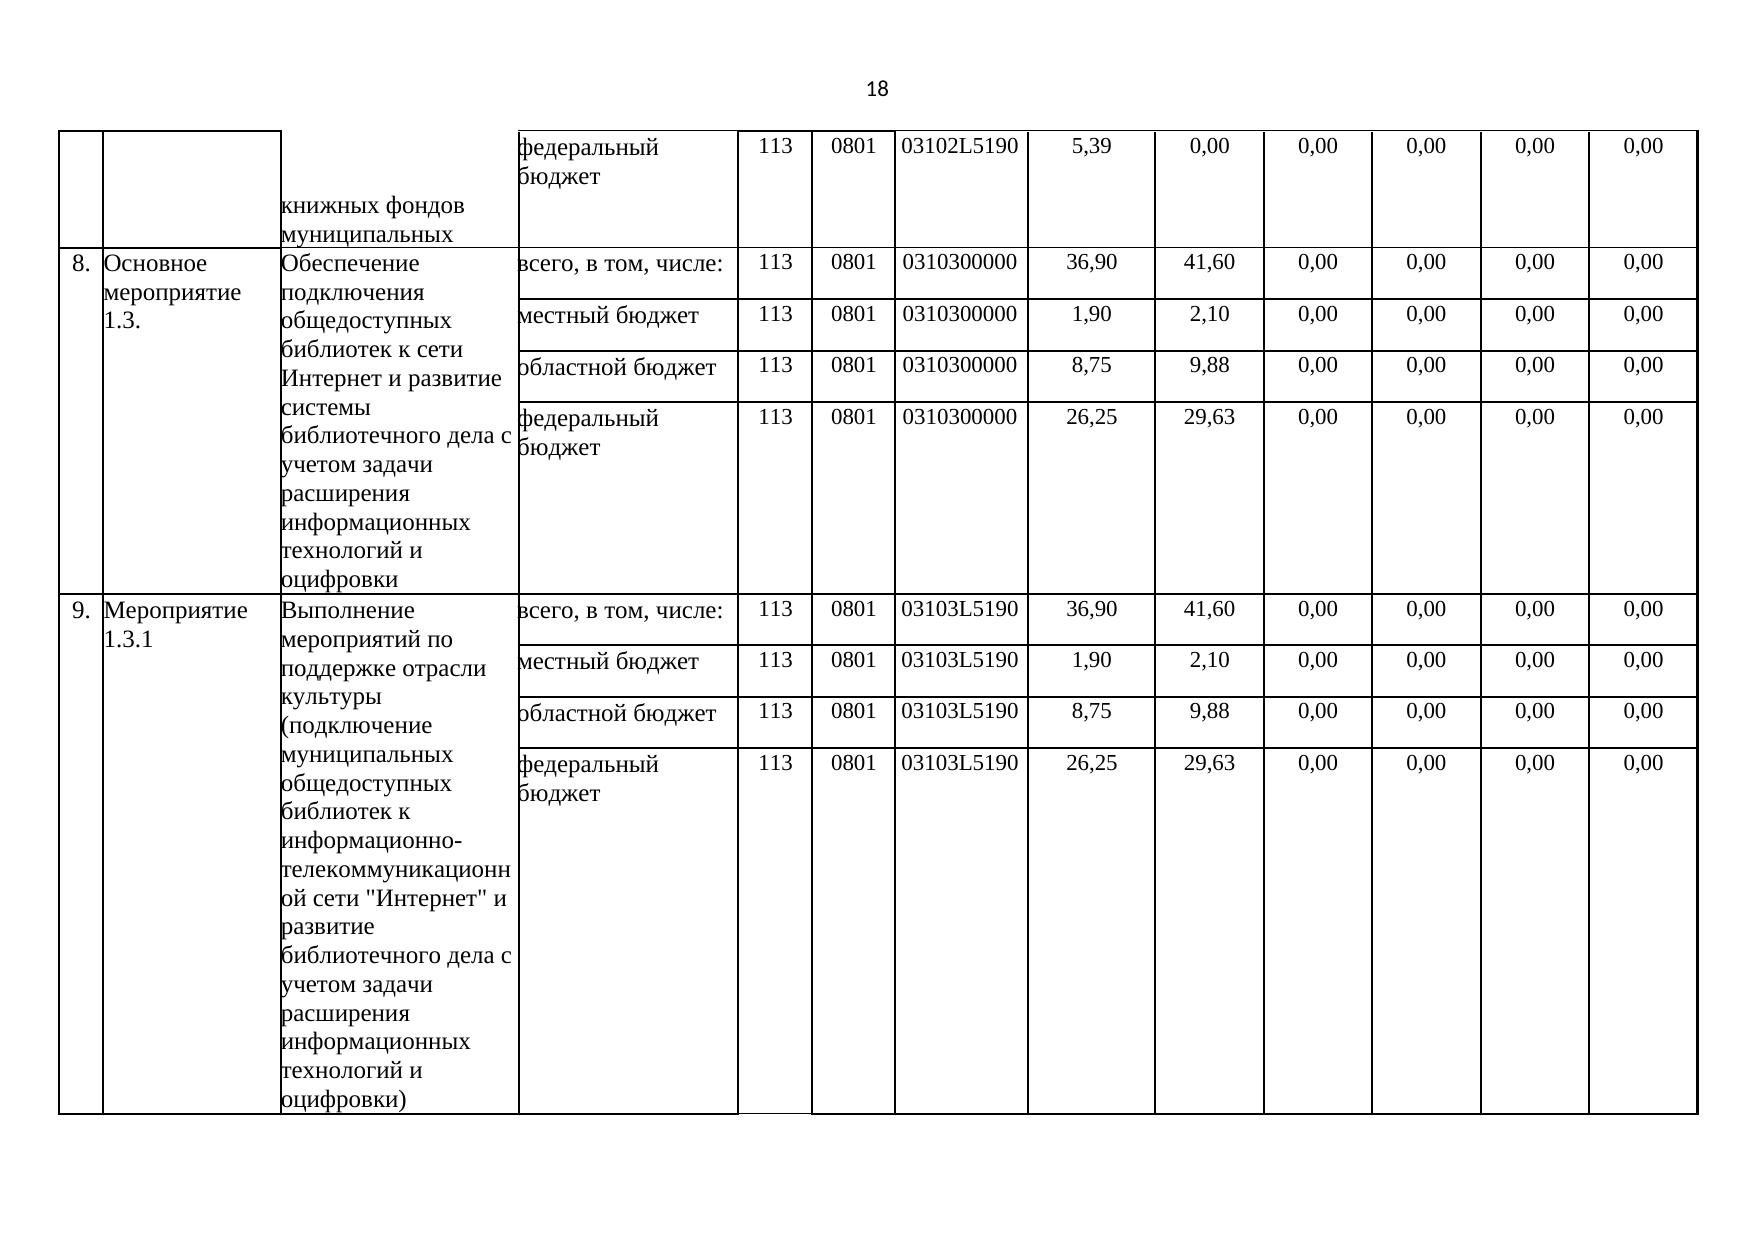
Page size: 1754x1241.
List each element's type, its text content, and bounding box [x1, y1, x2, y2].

table_cell 0,00 [1482, 646, 1588, 696]
table_cell 9,88 [1156, 352, 1263, 401]
table_cell 0,00 [1373, 352, 1480, 401]
table_cell 0,00 [1265, 595, 1371, 644]
table_cell 0,00 [1264, 131, 1372, 247]
table_cell 0,00 [1482, 595, 1588, 644]
table_cell 0,00 [1482, 300, 1588, 349]
table_cell 0,00 [1481, 131, 1589, 247]
table_cell 36,90 [1029, 595, 1154, 644]
table_cell 0,00 [1590, 248, 1696, 298]
table_cell 29,63 [1156, 749, 1263, 1113]
table_cell Основное мероприятие 1.3. [104, 249, 280, 593]
table_cell 113 [739, 248, 811, 298]
table_cell 113 [739, 698, 811, 747]
table_cell 36,90 [1029, 248, 1154, 298]
table_cell 41,60 [1156, 595, 1263, 644]
table_cell 0,00 [1265, 749, 1371, 1113]
table_cell 0,00 [1265, 248, 1371, 298]
table_cell 113 [739, 646, 811, 696]
table_cell 113 [739, 403, 811, 593]
table_cell 03103L5190 [896, 698, 1027, 747]
table_cell 113 [739, 300, 811, 349]
table_cell областной бюджет [520, 698, 737, 747]
table_cell 03102L5190 [896, 131, 1028, 247]
table_cell 0,00 [1265, 698, 1371, 747]
table_cell 8,75 [1029, 352, 1154, 401]
table_cell 113 [739, 352, 811, 401]
table_cell 0,00 [1590, 646, 1696, 696]
table_cell 0,00 [1265, 403, 1371, 593]
table_cell 0310300000 [896, 403, 1027, 593]
table_cell 9. [60, 595, 102, 1113]
table_cell 0,00 [1373, 646, 1480, 696]
table_cell 26,25 [1029, 749, 1154, 1113]
table_cell 0310300000 [896, 300, 1027, 349]
table_cell областной бюджет [520, 352, 737, 401]
table_cell 0,00 [1482, 698, 1588, 747]
table_cell 0,00 [1482, 749, 1588, 1113]
table_cell 0,00 [1265, 352, 1371, 401]
table_cell 113 [739, 132, 811, 247]
table_cell 0,00 [1373, 403, 1480, 593]
table_cell федеральный бюджет [520, 749, 737, 1113]
table_cell 0,00 [1482, 403, 1588, 593]
table_cell Мероприятие 1.3.1 [104, 595, 280, 1113]
table_cell 0801 [813, 248, 894, 298]
table_cell 0,00 [1155, 131, 1264, 247]
table_cell 03103L5190 [896, 595, 1027, 644]
table_cell 26,25 [1029, 403, 1154, 593]
table_cell 0,00 [1373, 749, 1480, 1113]
table_cell 0,00 [1372, 131, 1481, 247]
table_cell 03103L5190 [896, 749, 1027, 1113]
table_cell 29,63 [1156, 403, 1263, 593]
table_cell 8,75 [1029, 698, 1154, 747]
table_cell 0,00 [1373, 300, 1480, 349]
table_cell 113 [739, 749, 811, 1113]
table_cell 0,00 [1590, 352, 1696, 401]
table_cell Выполнение мероприятий по поддержке отрасли культуры (подключение муниципальных общедоступных библиотек к информационно-телекоммуникационной сети "Интернет" и развитие библиотечного дела с учетом задачи расширения информационных технологий и оцифровки) [282, 595, 518, 1113]
table_cell 1,90 [1029, 646, 1154, 696]
table_cell 0801 [813, 300, 894, 349]
table_cell 0310300000 [896, 248, 1027, 298]
table_cell 0801 [813, 352, 894, 401]
table_cell 0,00 [1589, 131, 1696, 247]
table_cell 41,60 [1156, 248, 1263, 298]
table_cell 5,39 [1028, 131, 1155, 247]
table_cell федеральный бюджет [519, 131, 737, 247]
table_cell всего, в том, числе: [520, 248, 737, 298]
table_cell Обеспечение подключения общедоступных библиотек к сети Интернет и развитие системы библиотечного дела с учетом задачи расширения информационных технологий и оцифровки [282, 248, 518, 593]
table_cell 0801 [813, 595, 894, 644]
table_cell 0,00 [1373, 595, 1480, 644]
table_cell 0,00 [1590, 749, 1696, 1113]
table_cell 0,00 [1482, 352, 1588, 401]
table_cell местный бюджет [520, 646, 737, 696]
table_cell 0,00 [1265, 300, 1371, 349]
table_cell 8. [60, 249, 102, 593]
table_cell федеральный бюджет [520, 403, 737, 593]
table_cell 0,00 [1373, 248, 1480, 298]
table_cell 0,00 [1265, 646, 1371, 696]
table_cell 0,00 [1590, 300, 1696, 349]
table_cell 03103L5190 [896, 646, 1027, 696]
table_cell местный бюджет [520, 300, 737, 349]
table_cell 0,00 [1373, 698, 1480, 747]
table_cell 0,00 [1590, 595, 1696, 644]
table_cell 0,00 [1482, 248, 1588, 298]
table_cell 113 [739, 595, 811, 644]
table_cell 0,00 [1590, 403, 1696, 593]
table_cell 9,88 [1156, 698, 1263, 747]
table_cell 0801 [813, 403, 894, 593]
table_cell всего, в том, числе: [520, 595, 737, 644]
table_cell 0801 [813, 698, 894, 747]
table_cell 2,10 [1156, 646, 1263, 696]
table_cell 0801 [813, 132, 894, 247]
table_cell 2,10 [1156, 300, 1263, 349]
table_cell 0801 [813, 749, 894, 1113]
table_cell 1,90 [1029, 300, 1154, 349]
table_cell 0,00 [1590, 698, 1696, 747]
table_cell 0801 [813, 646, 894, 696]
table_cell 0310300000 [896, 352, 1027, 401]
